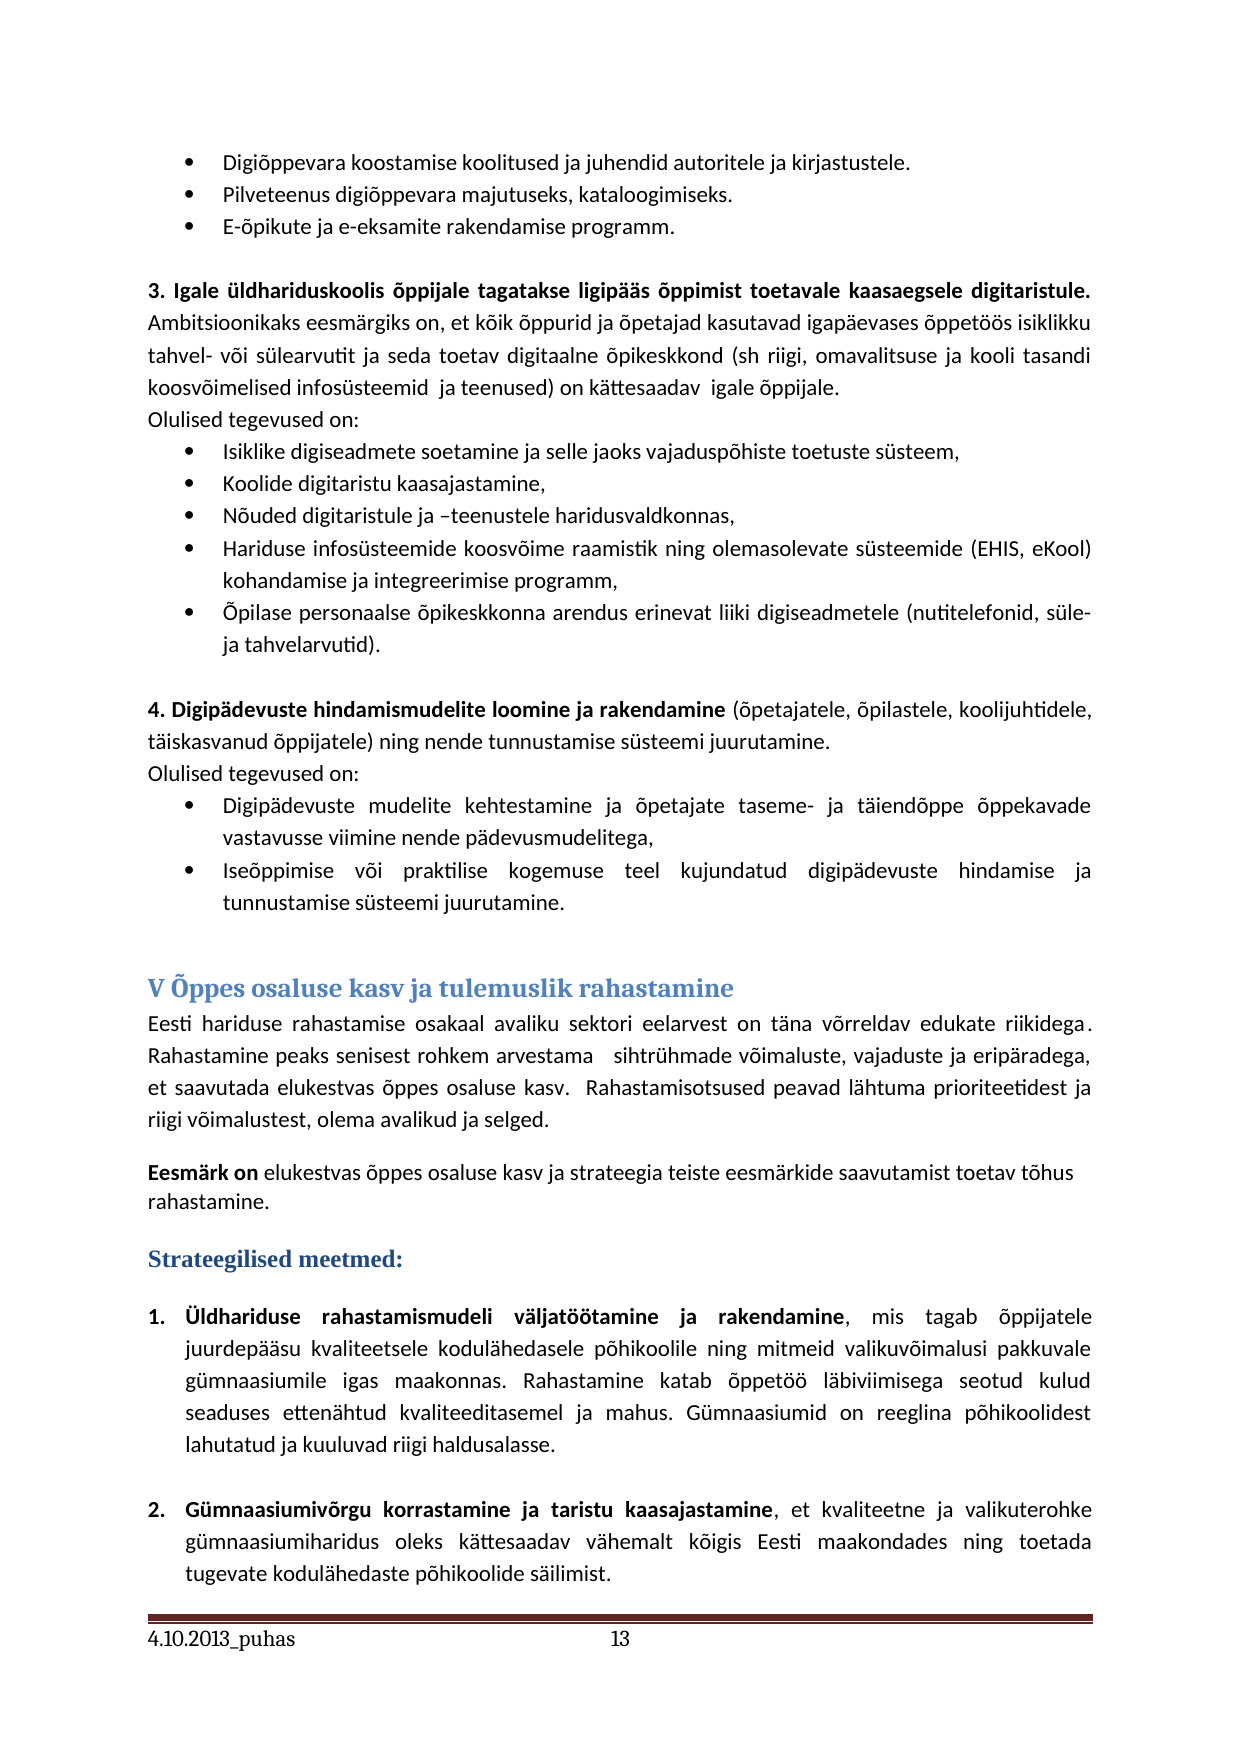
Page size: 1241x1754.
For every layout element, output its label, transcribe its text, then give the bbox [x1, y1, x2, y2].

text Eesmärk on elukestvas õppes osaluse kasv ja strateegia teiste eesmärkide saavutamist toetav tõhus rahastamine. [148, 1158, 1093, 1216]
list Digipädevuste mudelite kehtestamine ja õpetajate taseme- ja täiendõppe õppekavade vastavusse viimine nende pädevusmudelitega, [185, 791, 1093, 852]
text Eesti hariduse rahastamise osakaal avaliku sektori eelarvest on täna võrreldav edukate riikidega. Rahastamine peaks senisest rohkem arvestama sihtrühmade võimaluste, vajaduste ja eripäradega, et saavutada elukestvas õppes osaluse kasv. Rahastamisotsused peavad lähtuma prioriteetidest ja riigi võimalustest, olema avalikud ja selged. [148, 1009, 1093, 1133]
list Pilveteenus digiõppevara majutuseks, kataloogimiseks. [185, 180, 1093, 208]
list Gümnaasiumivõrgu korrastamine ja taristu kaasajastamine, et kvaliteetne ja valikuterohke gümnaasiumiharidus oleks kättesaadav vähemalt kõigis Eesti maakondades ning toetada tugevate kodulähedaste põhikoolide säilimist. [148, 1495, 1093, 1587]
list Digiõppevara koostamise koolitused ja juhendid autoritele ja kirjastustele. [185, 148, 1093, 176]
text Strateegilised meetmed: [148, 1244, 1093, 1273]
list Hariduse infosüsteemide koosvõime raamistik ning olemasolevate süsteemide (EHIS, eKool) kohandamise ja integreerimise programm, [185, 534, 1093, 594]
list 4. Digipädevuste hindamismudelite loomine ja rakendamine (õpetajatele, õpilastele, koolijuhtidele, täiskasvanud õppijatele) ning nende tunnustamise süsteemi juurutamine. [148, 695, 1093, 755]
list Õpilase personaalse õpikeskkonna arendus erinevat liiki digiseadmetele (nutitelefonid, süle- ja tahvelarvutid). [185, 598, 1093, 658]
list 3. Igale üldhariduskoolis õppijale tagatakse ligipääs õppimist toetavale kaasaegsele digitaristule. Ambitsioonikaks eesmärgiks on, et kõik õppurid ja õpetajad kasutavad igapäevases õppetöös isiklikku tahvel- või sülearvutit ja seda toetav digitaalne õpikeskkond (sh riigi, omavalitsuse ja kooli tasandi koosvõimelised infosüsteemid ja teenused) on kättesaadav igale õppijale. [148, 276, 1093, 401]
list Olulised tegevused on: [148, 405, 1093, 433]
list Iseõppimise või praktilise kogemuse teel kujundatud digipädevuste hindamise ja tunnustamise süsteemi juurutamine. [185, 856, 1093, 916]
subtitle V Õppes osaluse kasv ja tulemuslik rahastamine [148, 973, 1093, 1004]
list Isiklike digiseadmete soetamine ja selle jaoks vajaduspõhiste toetuste süsteem, [185, 437, 1093, 465]
list Nõuded digitaristule ja –teenustele haridusvaldkonnas, [185, 502, 1093, 530]
list Olulised tegevused on: [148, 759, 1093, 787]
list E-õpikute ja e-eksamite rakendamise programm. [185, 212, 1093, 240]
list Koolide digitaristu kaasajastamine, [185, 469, 1093, 497]
list Üldhariduse rahastamismudeli väljatöötamine ja rakendamine, mis tagab õppijatele juurdepääsu kvaliteetsele kodulähedasele põhikoolile ning mitmeid valikuvõimalusi pakkuvale gümnaasiumile igas maakonnas. Rahastamine katab õppetöö läbiviimisega seotud kulud seaduses ettenähtud kvaliteeditasemel ja mahus. Gümnaasiumid on reeglina põhikoolidest lahutatud ja kuuluvad riigi haldusalasse. [148, 1302, 1093, 1458]
